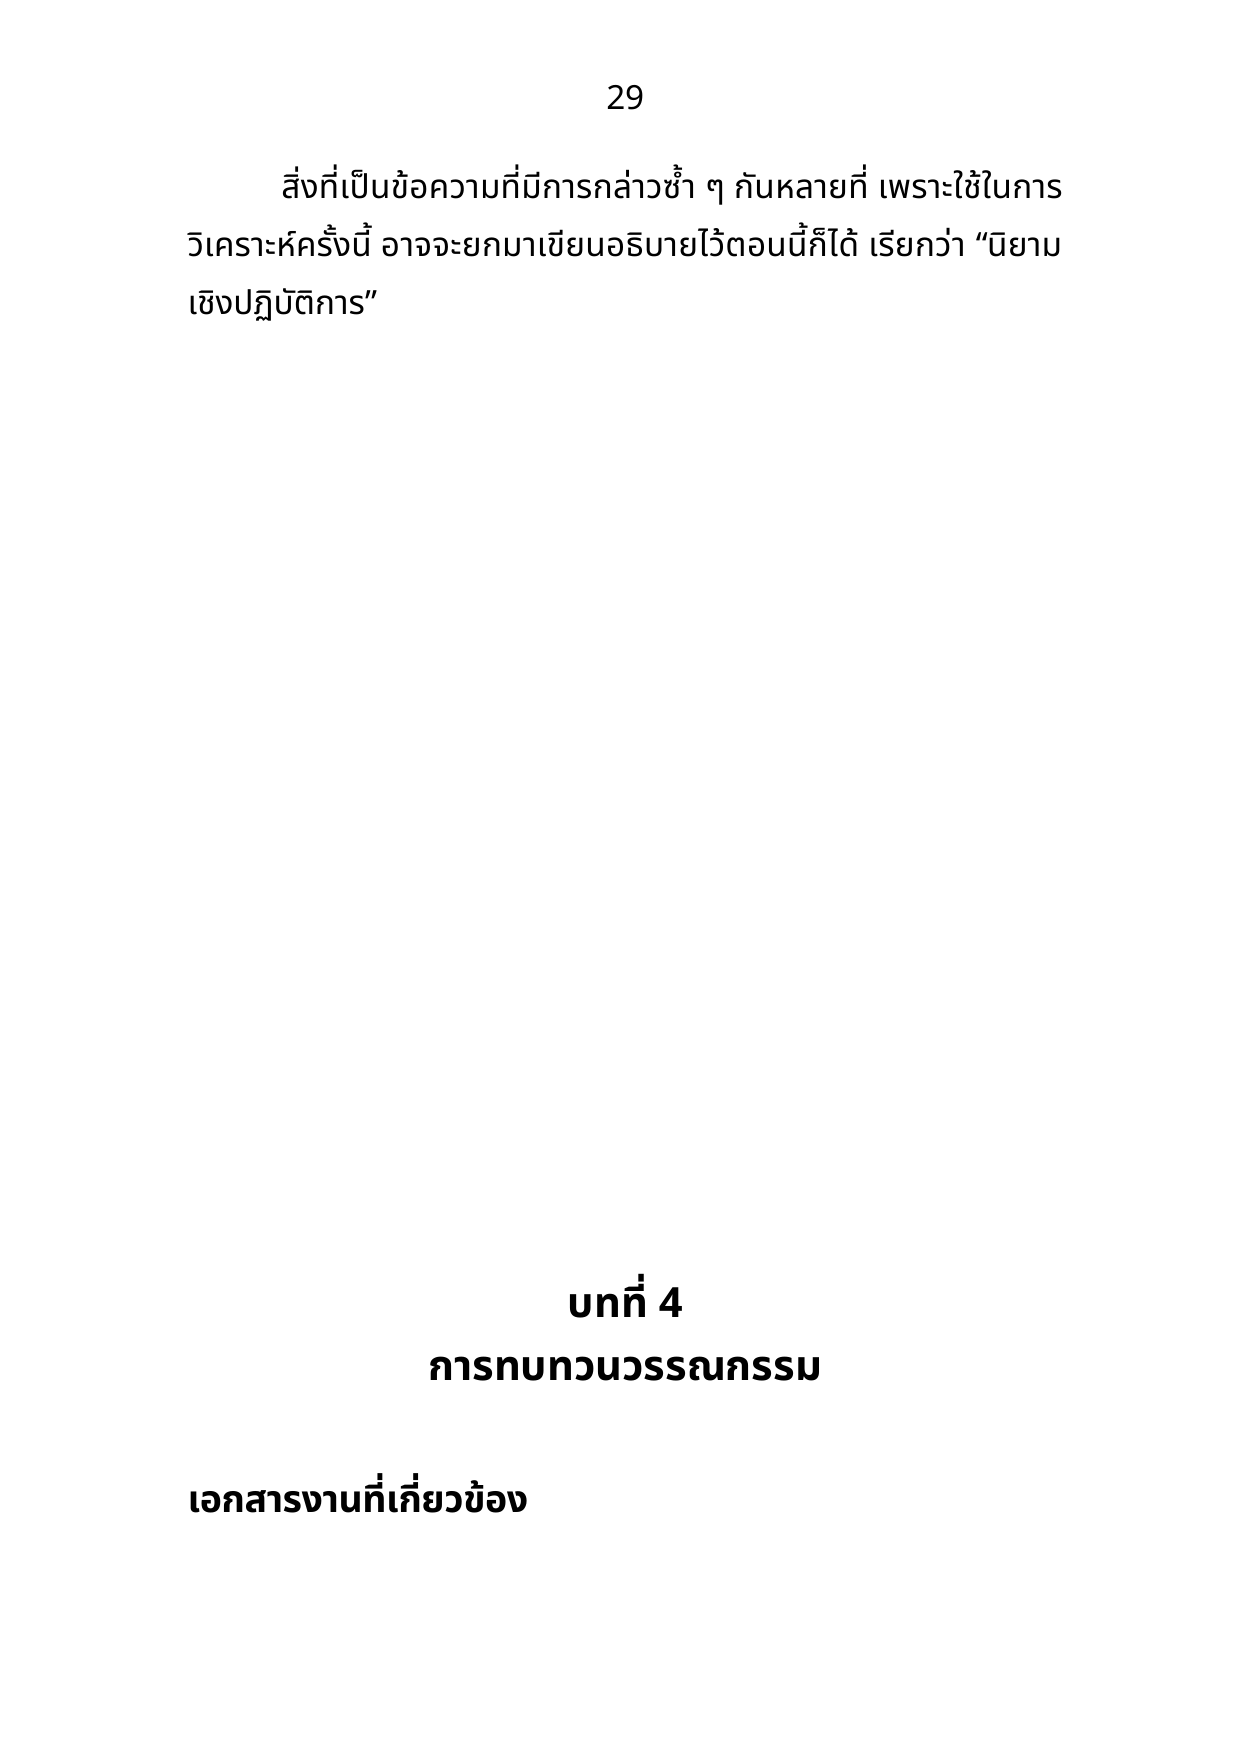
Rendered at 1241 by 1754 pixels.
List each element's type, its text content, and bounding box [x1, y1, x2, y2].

text การทบทวนวรรณกรรม [187, 1337, 1063, 1399]
text เอกสารงานที่เกี่ยวข้อง [187, 1473, 1063, 1529]
text บทที่ 4 [187, 1273, 1063, 1337]
text สิ่งที่เป็นข้อความที่มีการกล่าวซ้ำ ๆ กันหลายที่ เพราะใช้ในการวิเคราะห์ครั้งนี้ อาจจะยกมาเขียนอธิบายไว้ตอนนี้ก็ได้ เรียกว่า “นิยามเชิงปฏิบัติการ” [187, 163, 1063, 329]
